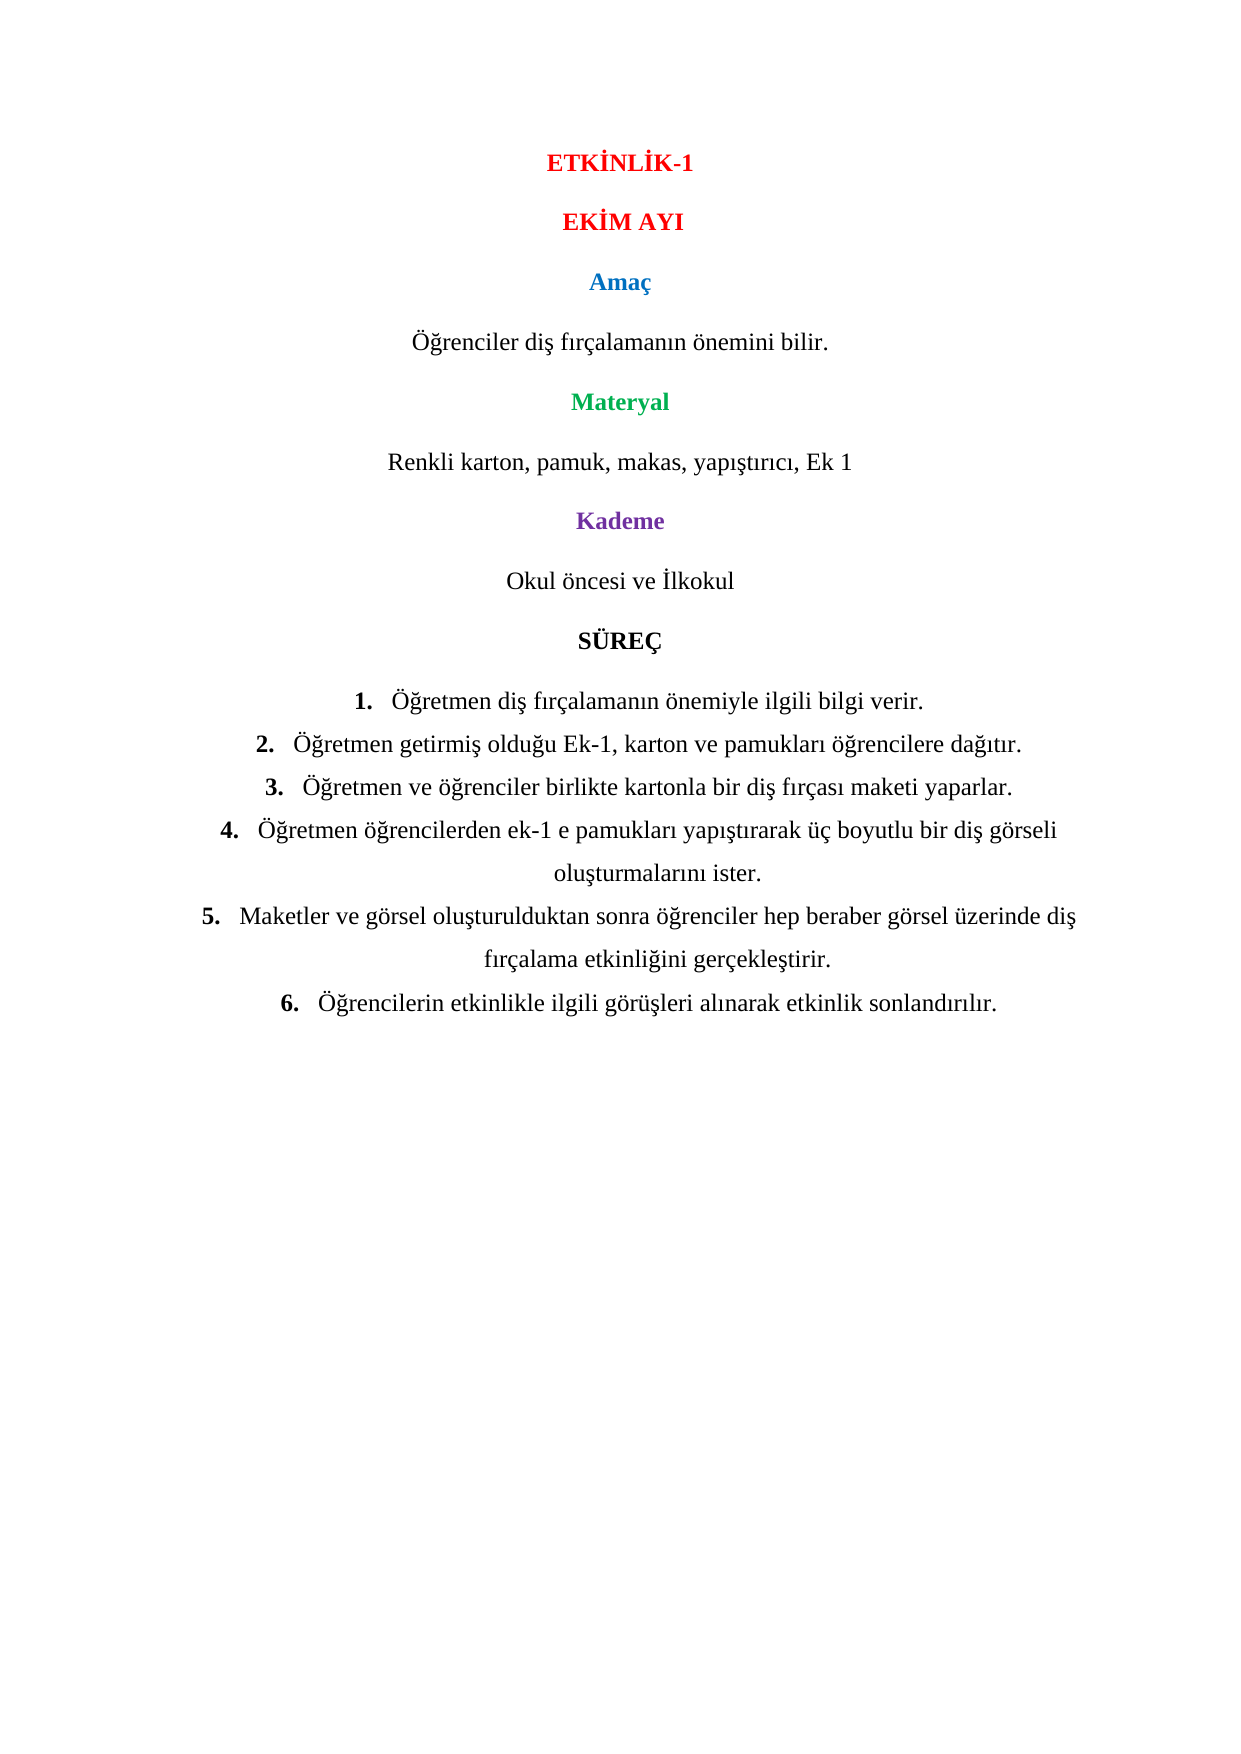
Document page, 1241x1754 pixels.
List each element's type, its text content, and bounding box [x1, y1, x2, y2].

text ETKİNLİK-1 [148, 148, 1093, 176]
text Materyal [148, 387, 1093, 416]
list Öğrencilerin etkinlikle ilgili görüşleri alınarak etkinlik sonlandırılır. [185, 988, 1093, 1016]
text SÜREÇ [148, 626, 1093, 655]
text Kademe [148, 506, 1093, 535]
list Maketler ve görsel oluşturulduktan sonra öğrenciler hep beraber görsel üzerinde diş fırçalama etkinliğini gerçekleştirir. [185, 901, 1093, 973]
list Öğretmen öğrencilerden ek-1 e pamukları yapıştırarak üç boyutlu bir diş görseli oluşturmalarını ister. [185, 815, 1093, 887]
list Öğretmen ve öğrenciler birlikte kartonla bir diş fırçası maketi yaparlar. [185, 772, 1093, 801]
list Öğretmen getirmiş olduğu Ek-1, karton ve pamukları öğrencilere dağıtır. [185, 729, 1093, 758]
text Okul öncesi ve İlkokul [148, 566, 1093, 595]
text EKİM AYI [148, 207, 1093, 236]
text Renkli karton, pamuk, makas, yapıştırıcı, Ek 1 [148, 447, 1093, 475]
text Amaç [148, 267, 1093, 296]
text Öğrenciler diş fırçalamanın önemini bilir. [148, 327, 1093, 356]
list Öğretmen diş fırçalamanın önemiyle ilgili bilgi verir. [185, 686, 1093, 714]
